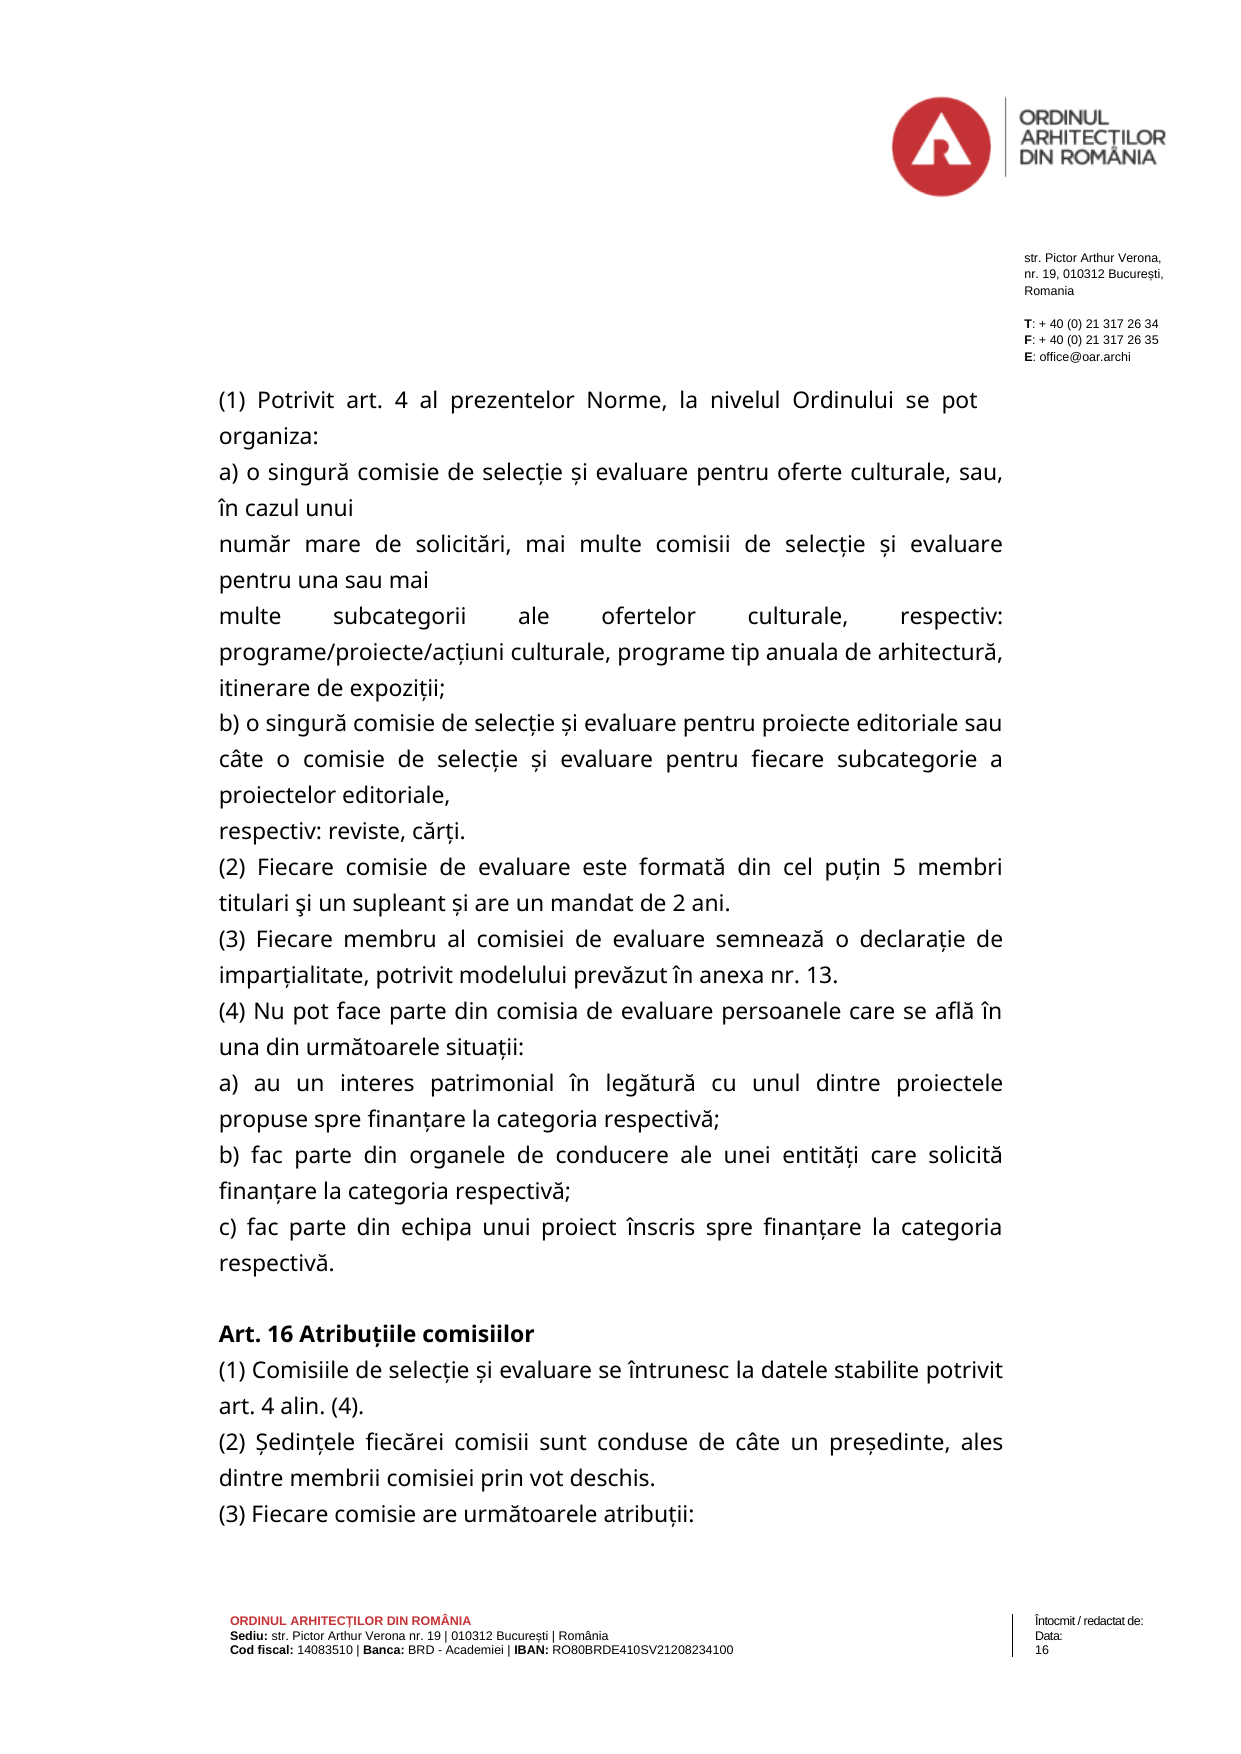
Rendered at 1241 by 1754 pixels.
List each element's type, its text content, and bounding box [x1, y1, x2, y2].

text (1) Potrivit art. 4 al prezentelor Norme, la nivelul Ordinului se pot organiza: [218, 384, 1004, 451]
text (4) Nu pot face parte din comisia de evaluare persoanele care se află în una din următoarele situații: [218, 995, 1004, 1062]
text (3) Fiecare comisie are următoarele atribuții: [218, 1498, 1004, 1529]
text Art. 16 Atribuțiile comisiilor [218, 1318, 1004, 1349]
text (3) Fiecare membru al comisiei de evaluare semnează o declarație de imparțialitate, potrivit modelului prevăzut în anexa nr. 13. [218, 923, 1004, 990]
text (2) Fiecare comisie de evaluare este formată din cel puțin 5 membri titulari şi un supleant și are un mandat de 2 ani. [218, 851, 1004, 918]
text b) o singură comisie de selecție și evaluare pentru proiecte editoriale sau câte o comisie de selecție și evaluare pentru fiecare subcategorie a proiectelor editoriale, [218, 707, 1004, 811]
text număr mare de solicitări, mai multe comisii de selecție și evaluare pentru una sau mai [218, 528, 1004, 595]
text a) au un interes patrimonial în legătură cu unul dintre proiectele propuse spre finanțare la categoria respectivă; [218, 1067, 1004, 1134]
text c) fac parte din echipa unui proiect înscris spre finanțare la categoria respectivă. [218, 1211, 1004, 1278]
text b) fac parte din organele de conducere ale unei entități care solicită finanțare la categoria respectivă; [218, 1139, 1004, 1206]
text multe subcategorii ale ofertelor culturale, respectiv: programe/proiecte/acțiuni culturale, programe tip anuala de arhitectură, itinerare de expoziții; [218, 599, 1004, 703]
text (1) Comisiile de selecție și evaluare se întrunesc la datele stabilite potrivit art. 4 alin. (4). [218, 1354, 1004, 1421]
text respectiv: reviste, cărți. [218, 815, 1004, 846]
text a) o singură comisie de selecție și evaluare pentru oferte culturale, sau, în cazul unui [218, 456, 1004, 523]
text (2) Ședințele fiecărei comisii sunt conduse de câte un președinte, ales dintre membrii comisiei prin vot deschis. [218, 1426, 1004, 1493]
picture [2, 0, 1240, 199]
